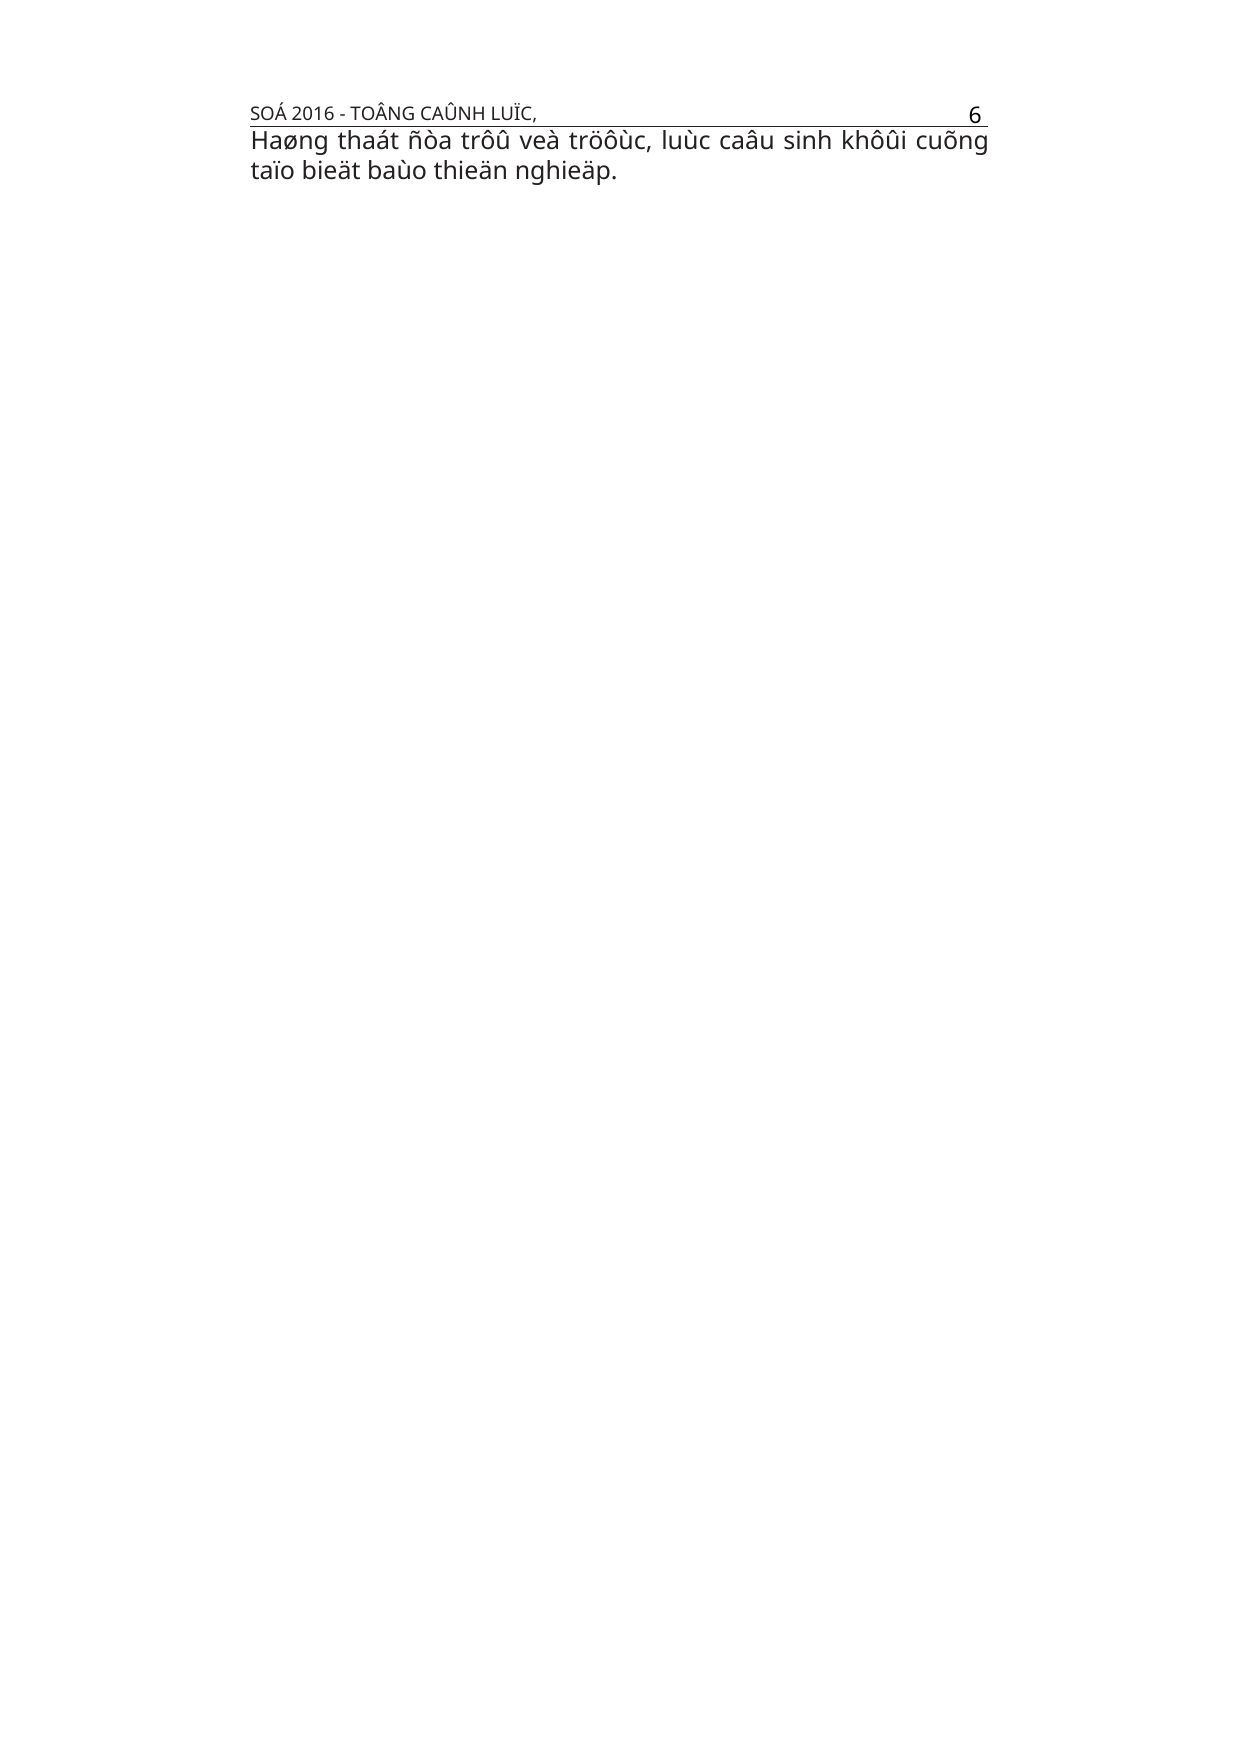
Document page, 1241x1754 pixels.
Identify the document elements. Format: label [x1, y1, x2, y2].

text [250, 125, 990, 187]
